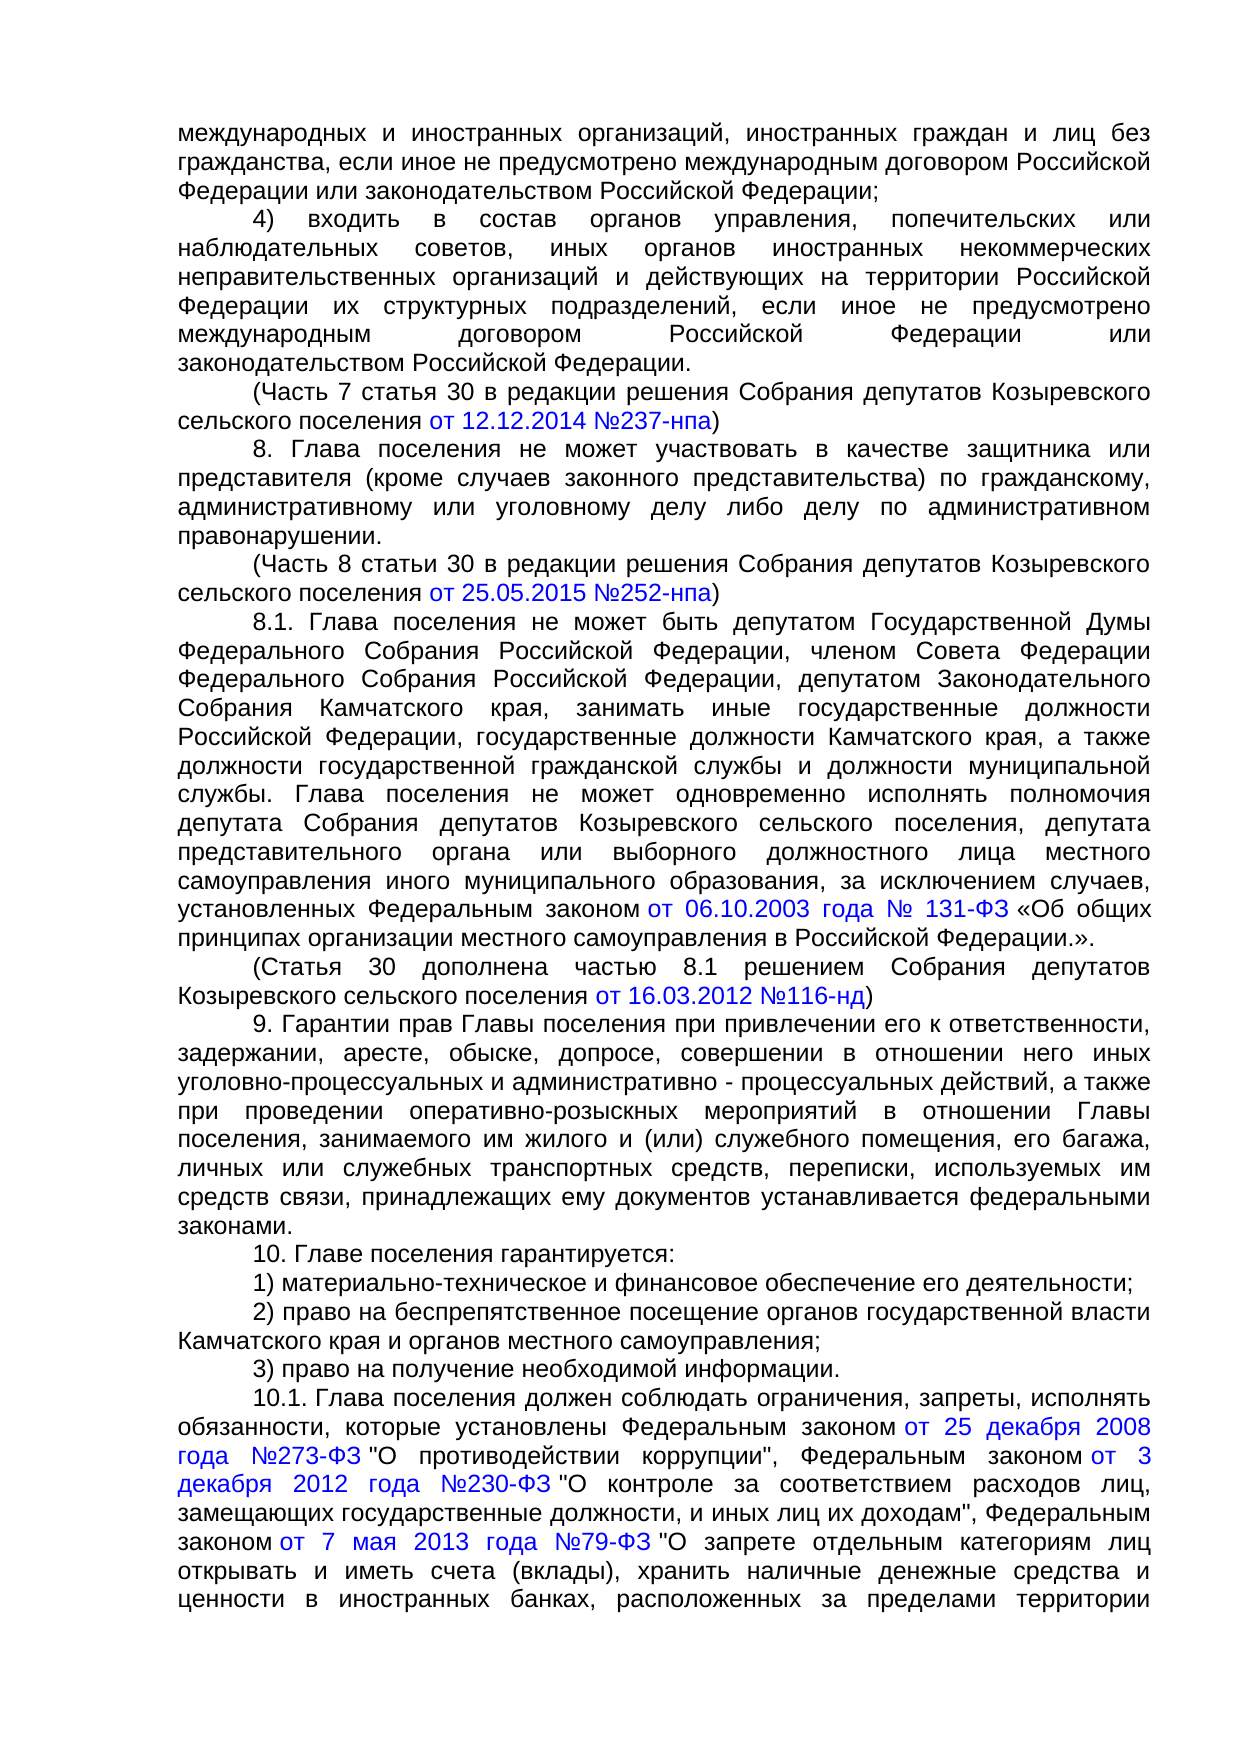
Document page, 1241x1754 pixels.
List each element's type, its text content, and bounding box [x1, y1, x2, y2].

text 8.1. Глава поселения не может быть депутатом Государственной Думы Федерального Собрания Российской Федерации, членом Совета Федерации Федерального Собрания Российской Федерации, депутатом Законодательного Собрания Камчатского края, занимать иные государственные должности Российской Федерации, государственные должности Камчатского края, а также должности государственной гражданской службы и должности муниципальной службы. Глава поселения не может одновременно исполнять полномочия депутата Собрания депутатов Козыревского сельского поселения, депутата представительного органа или выборного должностного лица местного самоуправления иного муниципального образования, за исключением случаев, установленных Федеральным законом от 06.10.2003 года № 131-ФЗ «Об общих принципах организации местного самоуправления в Российской Федерации.». [177, 607, 1152, 952]
text (Часть 7 статья 30 в редакции решения Собрания депутатов Козыревского сельского поселения от 12.12.2014 №237-нпа) [177, 377, 1152, 434]
text 3) право на получение необходимой информации. [177, 1354, 1152, 1383]
text (Часть 8 статьи 30 в редакции решения Собрания депутатов Козыревского сельского поселения от 25.05.2015 №252-нпа) [177, 549, 1152, 607]
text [177, 1383, 1152, 1613]
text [177, 118, 1152, 204]
text 1) материально-техническое и финансовое обеспечение его деятельности; [177, 1268, 1152, 1297]
text 9. Гарантии прав Главы поселения при привлечении его к ответственности, задержании, аресте, обыске, допросе, совершении в отношении него иных уголовно-процессуальных и административно - процессуальных действий, а также при проведении оперативно-розыскных мероприятий в отношении Главы поселения, занимаемого им жилого и (или) служебного помещения, его багажа, личных или служебных транспортных средств, переписки, используемых им средств связи, принадлежащих ему документов устанавливается федеральными законами. [177, 1009, 1152, 1239]
text 10. Главе поселения гарантируется: [177, 1239, 1152, 1268]
text 4) входить в состав органов управления, попечительских или наблюдательных советов, иных органов иностранных некоммерческих неправительственных организаций и действующих на территории Российской Федерации их структурных подразделений, если иное не предусмотрено международным договором Российской Федерации или законодательством Российской Федерации. [177, 204, 1152, 377]
text (Статья 30 дополнена частью 8.1 решением Собрания депутатов Козыревского сельского поселения от 16.03.2012 №116-нд) [177, 952, 1152, 1009]
text 2) право на беспрепятственное посещение органов государственной власти Камчатского края и органов местного самоуправления; [177, 1297, 1152, 1354]
text 8. Глава поселения не может участвовать в качестве защитника или представителя (кроме случаев законного представительства) по гражданскому, административному или уголовному делу либо делу по административном правонарушении. [177, 434, 1152, 549]
